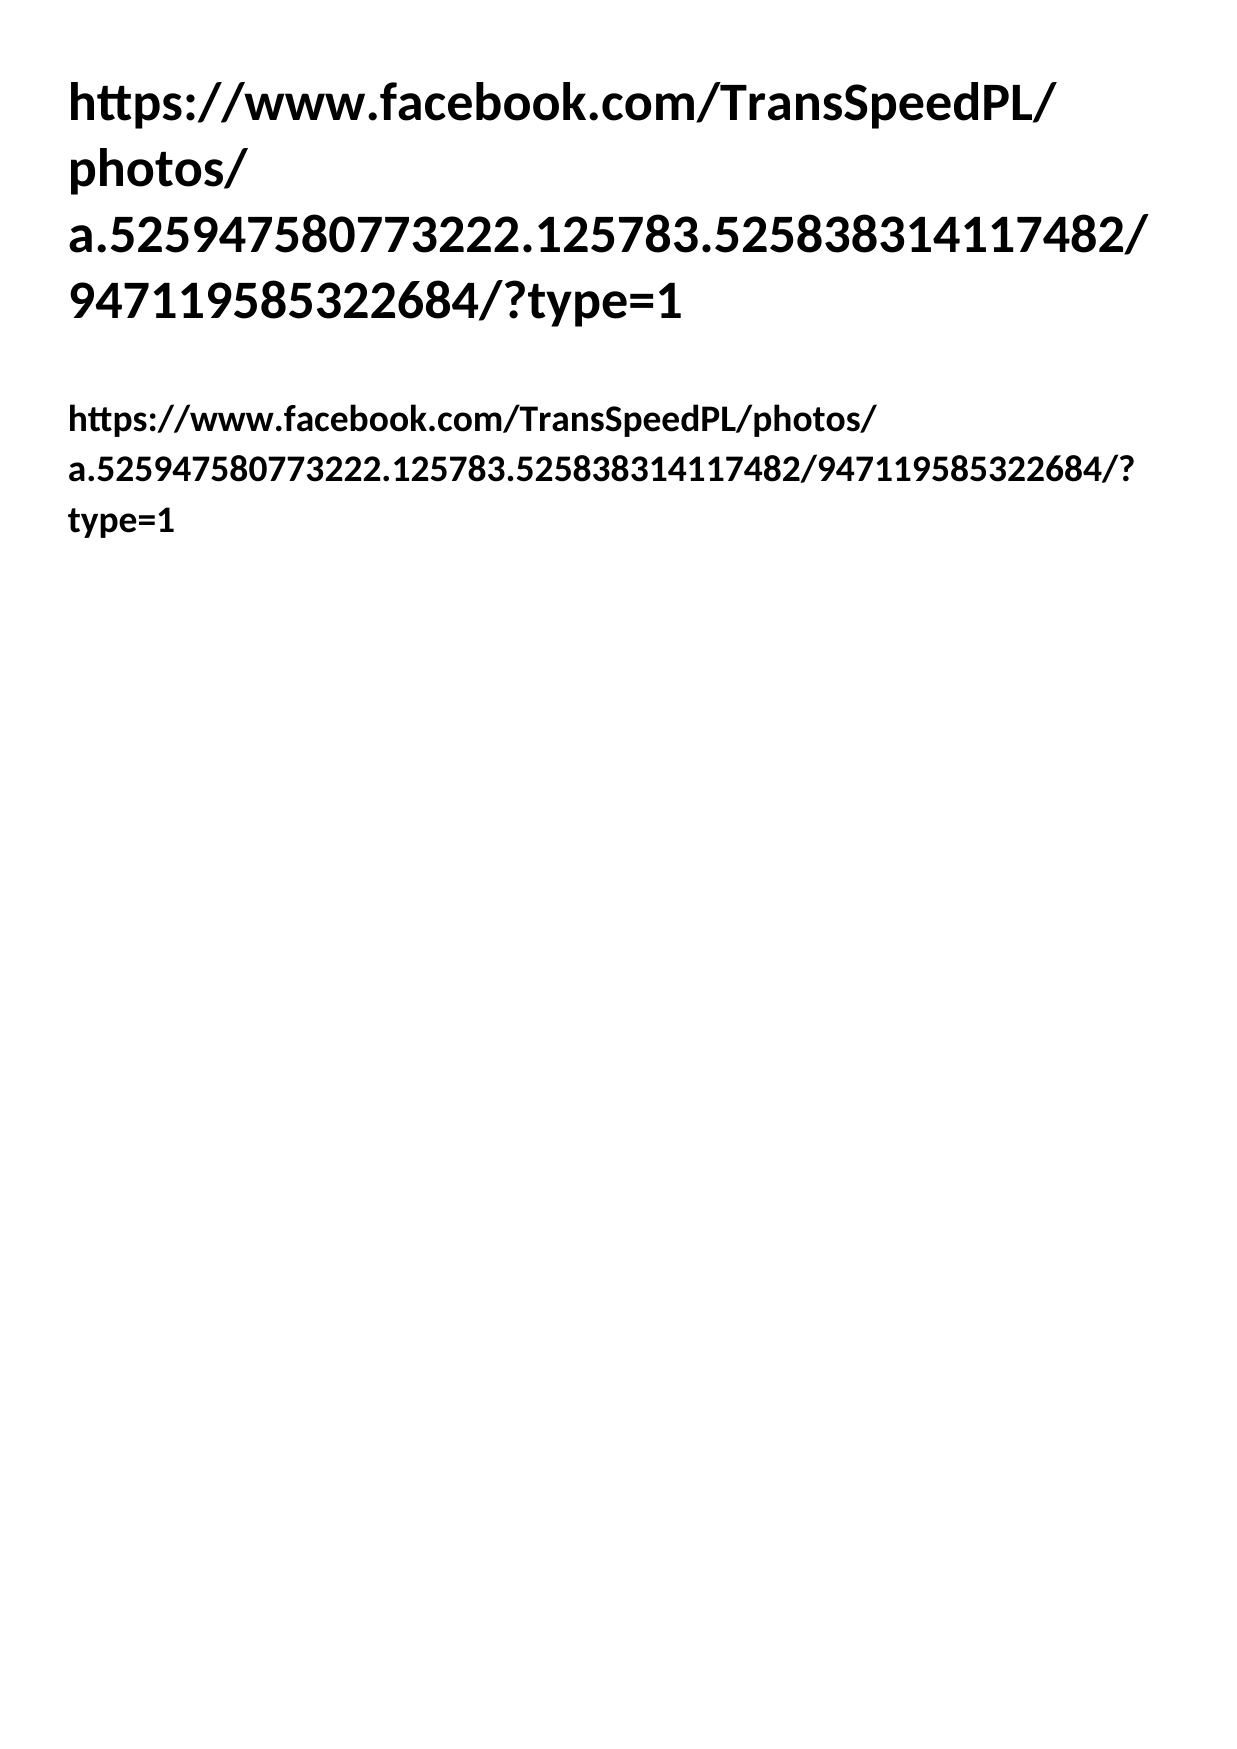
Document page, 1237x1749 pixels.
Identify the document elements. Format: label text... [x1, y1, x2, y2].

text https://www.facebook.com/TransSpeedPL/photos/a.525947580773222.125783.525838314117482/947119585322684/?type=1 [68, 395, 1169, 541]
text https://www.facebook.com/TransSpeedPL/photos/a.525947580773222.125783.525838314117482/947119585322684/?type=1 [68, 68, 1169, 332]
